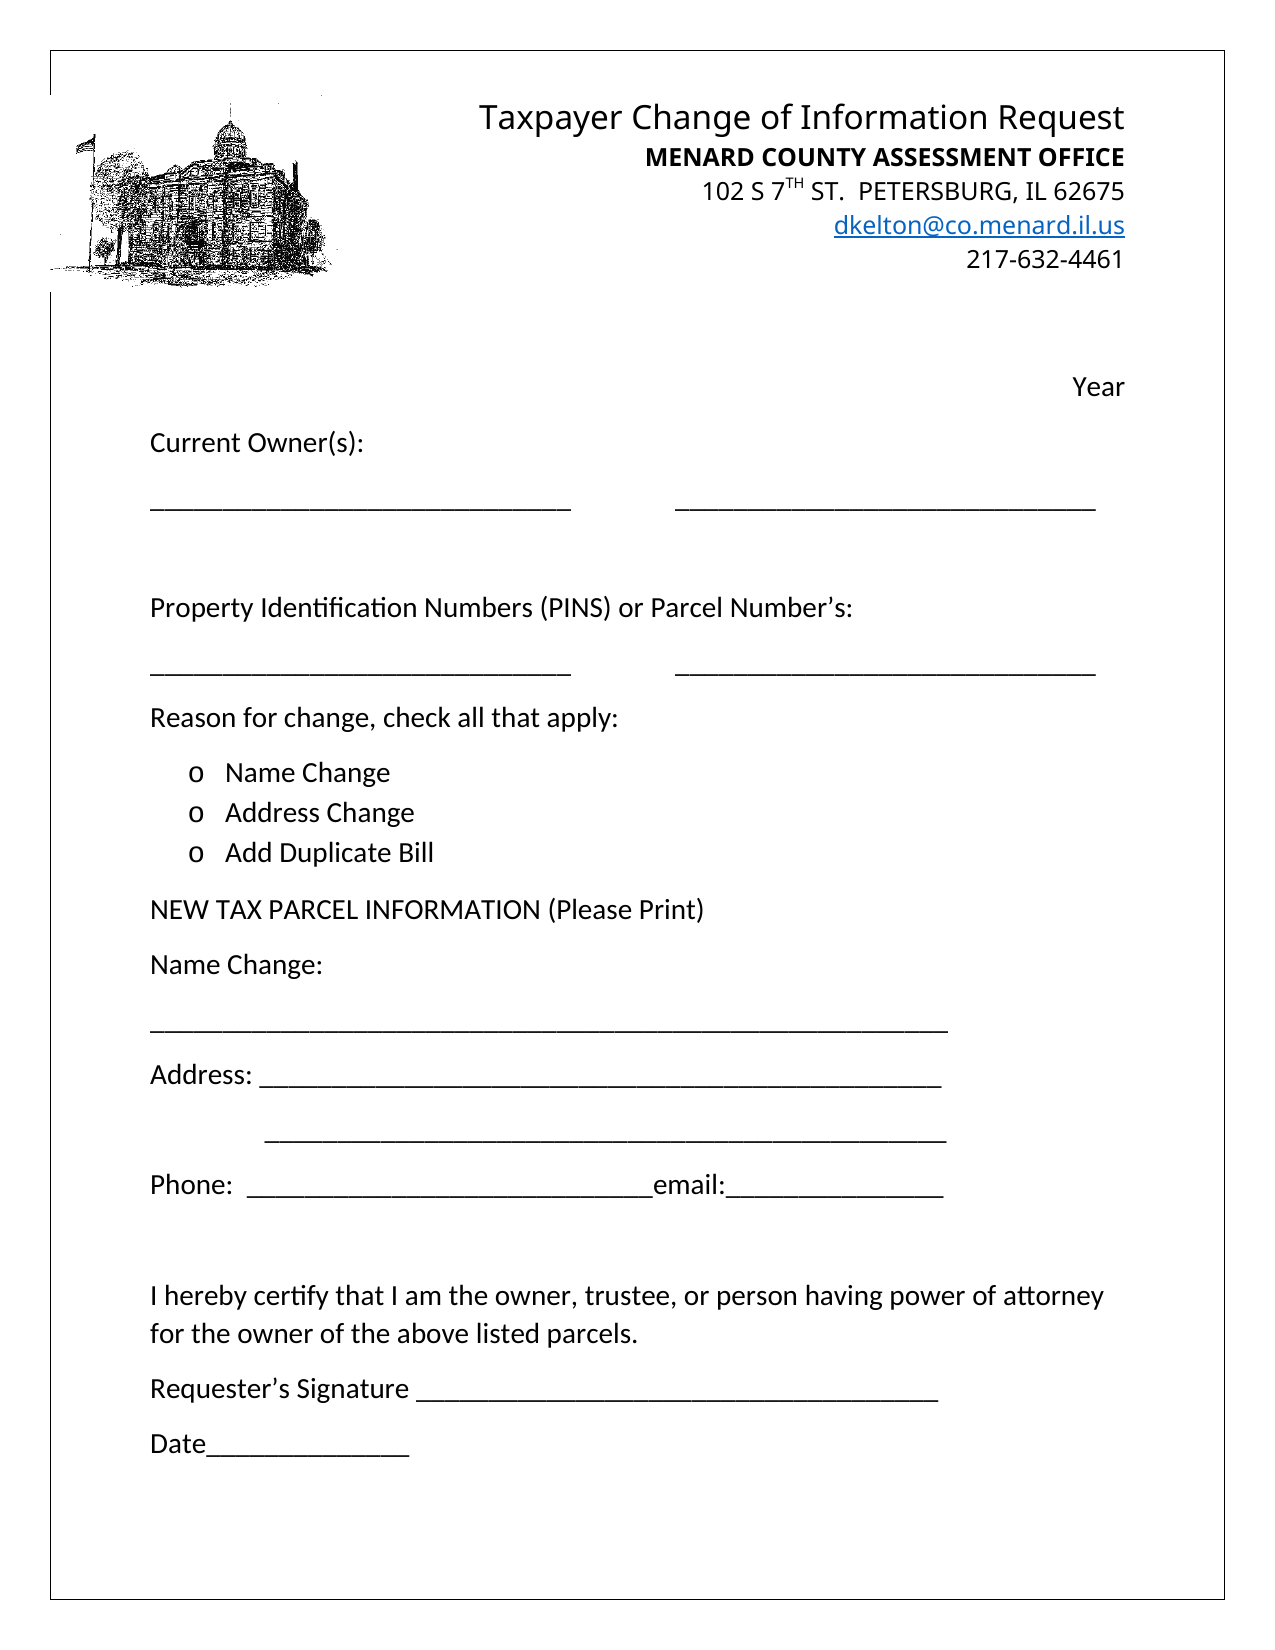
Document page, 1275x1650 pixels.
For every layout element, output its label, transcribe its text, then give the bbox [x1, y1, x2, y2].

text _______________________________________________ [150, 1111, 1125, 1147]
title dkelton@co.menard.il.us [150, 207, 1125, 241]
text Current Owner(s): [150, 424, 1125, 459]
list Add Duplicate Bill [187, 834, 1125, 871]
text Name Change: [150, 946, 1125, 982]
title Taxpayer Change of Information Request [150, 94, 1125, 139]
text Date______________ [150, 1425, 1125, 1461]
text _____________________________ _____________________________ [150, 479, 1125, 514]
title 217-632-4461 [150, 241, 1125, 275]
text Address: _______________________________________________ [150, 1056, 1125, 1092]
list Address Change [187, 794, 1125, 831]
title MENARD COUNTY ASSESSMENT OFFICE [150, 139, 1125, 173]
text Requester’s Signature ____________________________________ [150, 1370, 1125, 1406]
text _______________________________________________________ [150, 1001, 1125, 1037]
text Reason for change, check all that apply: [150, 699, 1125, 735]
text NEW TAX PARCEL INFORMATION (Please Print) [150, 891, 1125, 927]
text I hereby certify that I am the owner, trustee, or person having power of attorney for the owner of the above listed parcels. [150, 1277, 1125, 1351]
list Name Change [187, 754, 1125, 791]
text _____________________________ _____________________________ [150, 644, 1125, 680]
text Phone: ____________________________email:_______________ [150, 1166, 1125, 1202]
text Year [150, 368, 1125, 404]
text Property Identification Numbers (PINS) or Parcel Number’s: [150, 589, 1125, 624]
title 102 S 7TH ST. PETERSBURG, IL 62675 [150, 173, 1125, 207]
